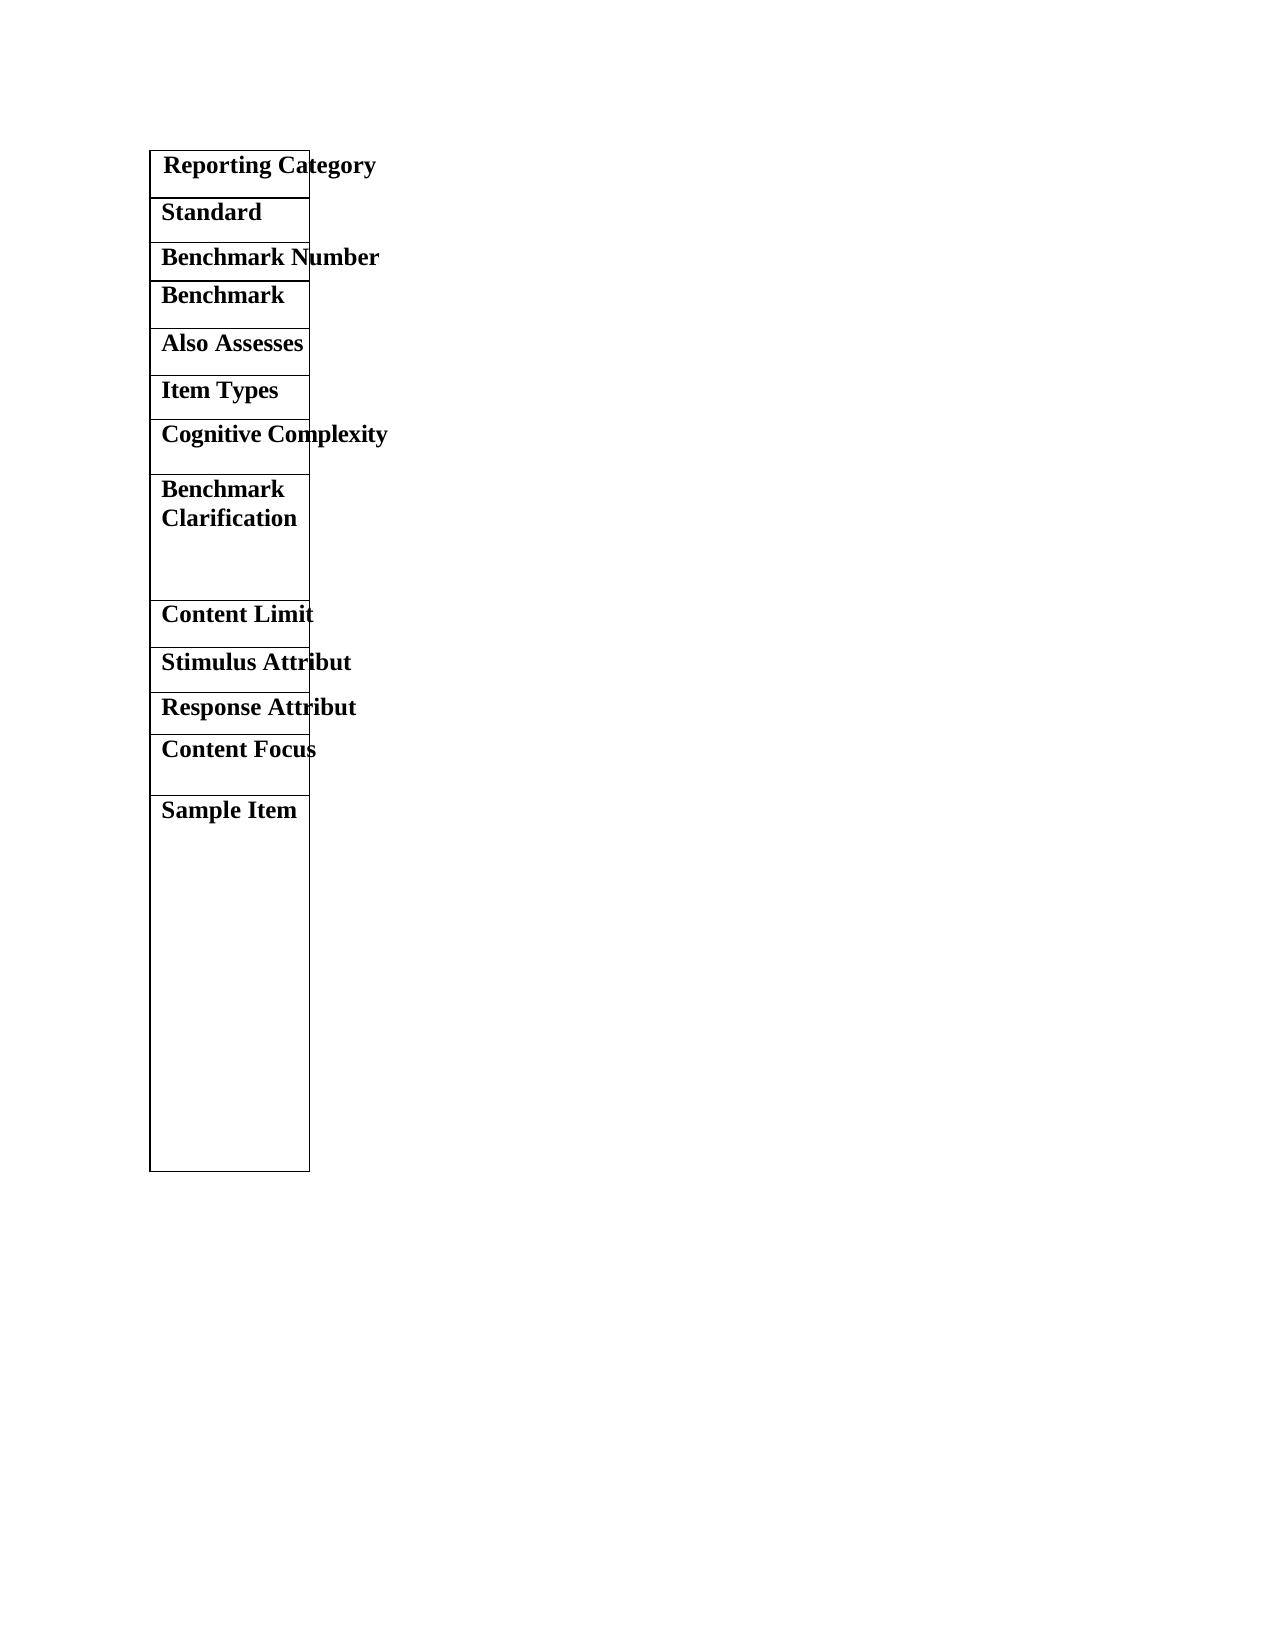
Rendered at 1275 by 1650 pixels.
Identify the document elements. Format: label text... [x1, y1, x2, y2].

table_cell Benchmark Clarification [151, 475, 309, 599]
table_cell Also Assesses [151, 329, 309, 375]
table_cell Response Attributes [151, 693, 309, 734]
table_cell Standard [151, 199, 309, 242]
table_cell Benchmark [151, 282, 309, 327]
table_cell Content Limits [151, 601, 309, 647]
table_cell Content Focus [151, 735, 309, 795]
table_cell Sample Item [151, 796, 309, 1171]
table_header Reporting Category [151, 151, 309, 197]
table_cell Item Types [151, 376, 309, 419]
table_cell Stimulus Attributes [151, 648, 309, 692]
table_cell Benchmark Number [151, 243, 309, 280]
table_cell Cognitive Complexity [151, 420, 309, 473]
